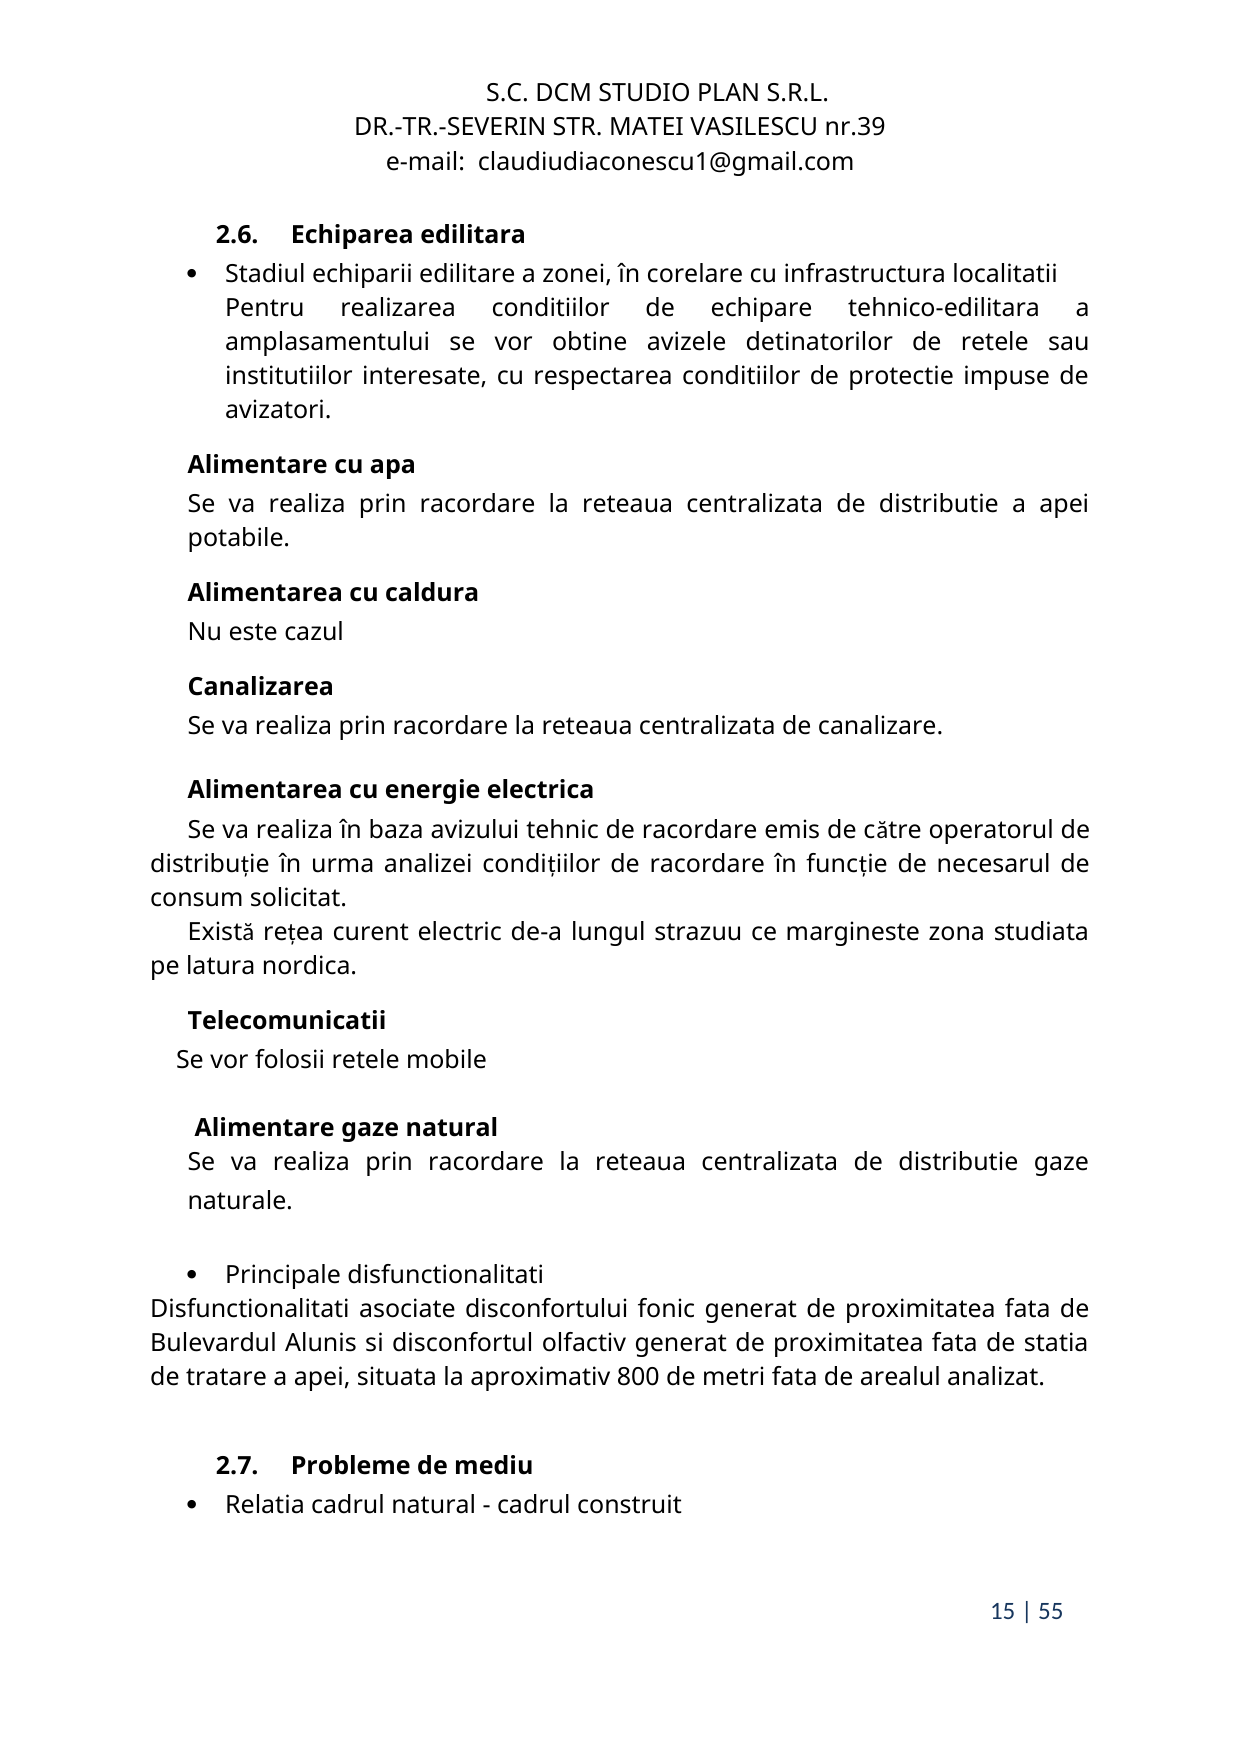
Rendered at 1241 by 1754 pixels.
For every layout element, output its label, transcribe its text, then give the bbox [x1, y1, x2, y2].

text Alimentare gaze natural [150, 1110, 1090, 1144]
subtitle Telecomunicatii [187, 1002, 1090, 1037]
subtitle Alimentare cu apa [187, 447, 1090, 481]
subtitle Probleme de mediu [216, 1447, 1090, 1481]
subtitle Alimentarea cu caldura [187, 575, 1090, 609]
subtitle Se va realiza prin racordare la reteaua centralizata de distributie gaze naturale. [187, 1144, 1090, 1217]
text Nu este cazul [187, 614, 1090, 648]
subtitle Alimentarea cu energie electrica [187, 772, 1090, 806]
text Disfunctionalitati asociate disconfortului fonic generat de proximitatea fata de Bulevardul Alunis si disconfortul olfactiv generat de proximitatea fata de statia de tratare a apei, situata la aproximativ 800 de metri fata de arealul analizat. [150, 1290, 1090, 1392]
list Principale disfunctionalitati [187, 1256, 1090, 1290]
subtitle Canalizarea [187, 669, 1090, 703]
text Se vor folosii retele mobile [150, 1042, 1090, 1076]
subtitle Echiparea edilitara [216, 216, 1090, 250]
list Stadiul echiparii edilitare a zonei, în corelare cu infrastructura localitatii [187, 256, 1090, 289]
subtitle Se va realiza prin racordare la reteaua centralizata de canalizare. [187, 708, 1090, 742]
text Se va realiza prin racordare la reteaua centralizata de distributie a apei potabile. [187, 486, 1090, 554]
list Pentru realizarea conditiilor de echipare tehnico-edilitara a amplasamentului se vor obtine avizele detinatorilor de retele sau institutiilor interesate, cu respectarea conditiilor de protectie impuse de avizatori. [225, 289, 1090, 426]
list Relatia cadrul natural - cadrul construit [187, 1487, 1090, 1521]
text Există rețea curent electric de-a lungul strazuu ce margineste zona studiata pe latura nordica. [150, 913, 1090, 982]
text Se va realiza în baza avizului tehnic de racordare emis de către operatorul de distribuție în urma analizei condițiilor de racordare în funcție de necesarul de consum solicitat. [150, 811, 1090, 913]
